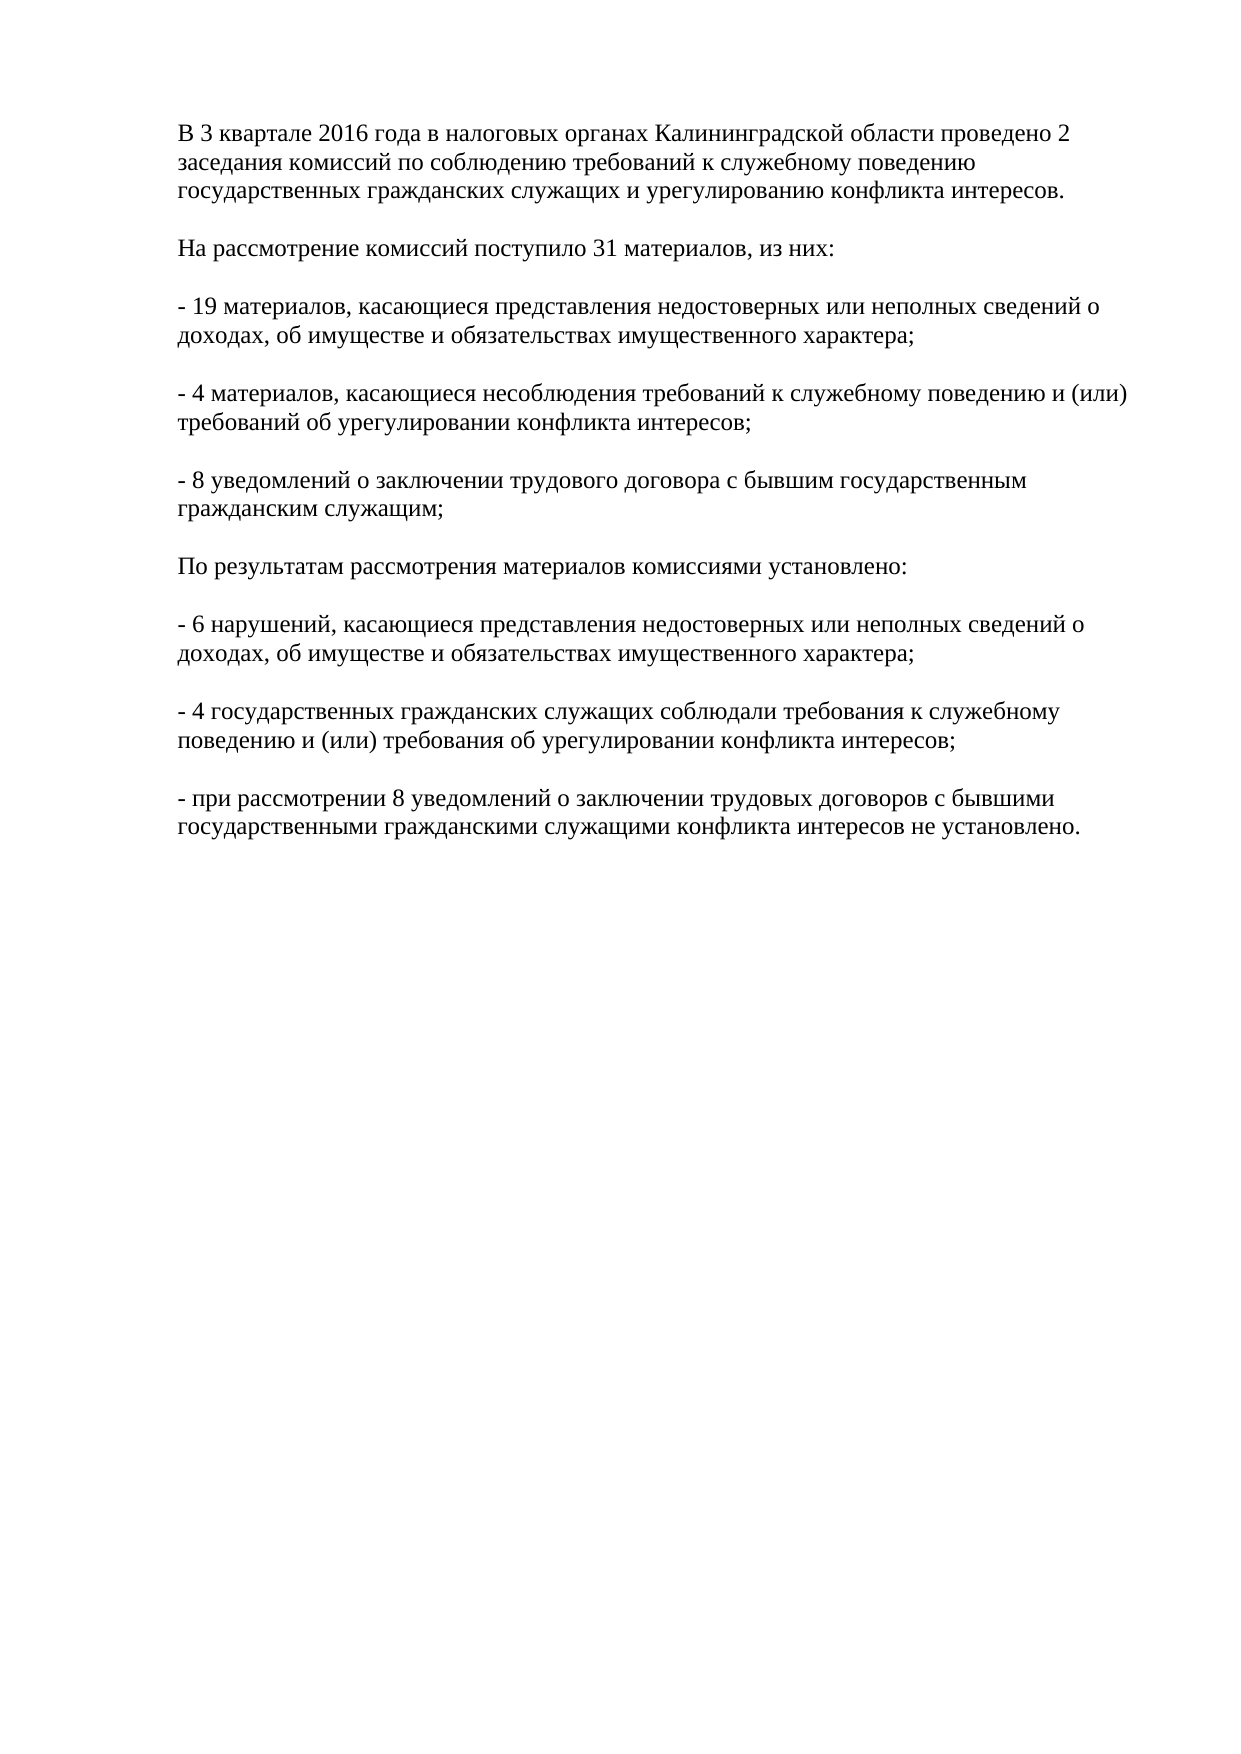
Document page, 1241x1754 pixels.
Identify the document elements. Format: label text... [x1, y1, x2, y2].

text - 4 материалов, касающиеся несоблюдения требований к служебному поведению и (или) требований об урегулировании конфликта интересов; [177, 378, 1152, 436]
text - 19 материалов, касающиеся представления недостоверных или неполных сведений о доходах, об имуществе и обязательствах имущественного характера; [177, 291, 1152, 349]
text По результатам рассмотрения материалов комиссиями установлено: [177, 551, 1152, 580]
text - при рассмотрении 8 уведомлений о заключении трудовых договоров с бывшими государственными гражданскими служащими конфликта интересов не установлено. [177, 783, 1152, 840]
text - 8 уведомлений о заключении трудового договора с бывшим государственным гражданским служащим; [177, 465, 1152, 522]
text На рассмотрение комиссий поступило 31 материалов, из них: [177, 233, 1152, 262]
text - 6 нарушений, касающиеся представления недостоверных или неполных сведений о доходах, об имуществе и обязательствах имущественного характера; [177, 609, 1152, 667]
text - 4 государственных гражданских служащих соблюдали требования к служебному поведению и (или) требования об урегулировании конфликта интересов; [177, 696, 1152, 753]
text В 3 квартале 2016 года в налоговых органах Калининградской области проведено 2 заседания комиссий по соблюдению требований к служебному поведению государственных гражданских служащих и урегулированию конфликта интересов. [177, 118, 1152, 204]
